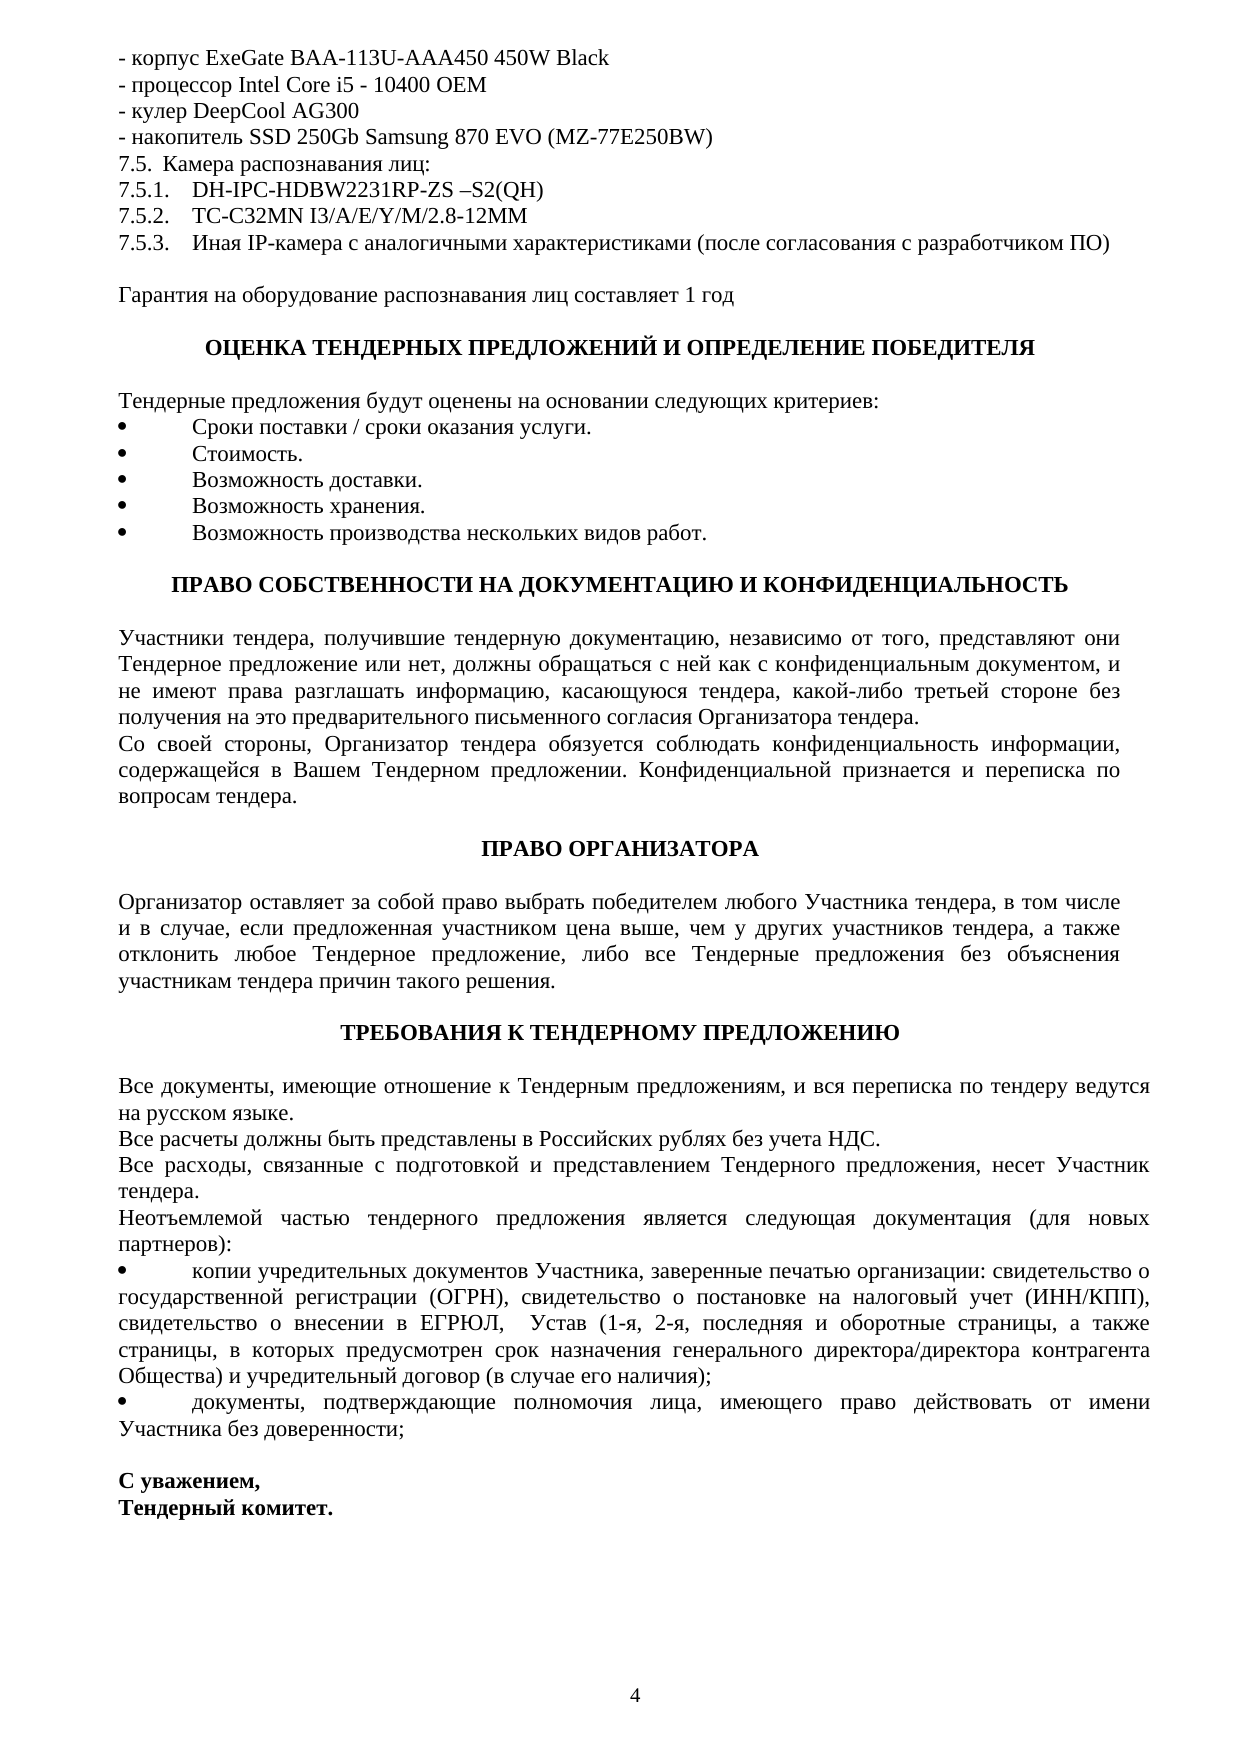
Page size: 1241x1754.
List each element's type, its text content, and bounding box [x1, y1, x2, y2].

list Камера распознавания лиц: [118, 150, 1122, 176]
text Организатор оставляет за собой право выбрать победителем любого Участника тендера, в том числе и в случае, если предложенная участником цена выше, чем у других участников тендера, а также отклонить любое Тендерное предложение, либо все Тендерные предложения без объяснения участникам тендера причин такого решения. [118, 888, 1122, 993]
subtitle ОЦЕНКА ТЕНДЕРНЫХ ПРЕДЛОЖЕНИЙ И ОПРЕДЕЛЕНИЕ ПОБЕДИТЕЛЯ [118, 334, 1122, 361]
list документы, подтверждающие полномочия лица, имеющего право действовать от имени Участника без доверенности; [118, 1388, 1152, 1441]
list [118, 44, 1122, 150]
list Сроки поставки / сроки оказания услуги. [118, 413, 1122, 440]
list TC-C32MN I3/A/E/Y/M/2.8-12MM [118, 202, 1122, 229]
text Участники тендера, получившие тендерную документацию, независимо от того, представляют они Тендерное предложение или нет, должны обращаться с ней как с конфиденциальным документом, и не имеют права разглашать информацию, касающуюся тендера, какой-либо третьей стороне без получения на это предварительного письменного согласия Организатора тендера. [118, 624, 1122, 729]
list копии учредительных документов Участника, заверенные печатью организации: свидетельство о государственной регистрации (ОГРН), свидетельство о постановке на налоговый учет (ИНН/КПП), свидетельство о внесении в ЕГРЮЛ, Устав (1-я, 2-я, последняя и оборотные страницы, а также страницы, в которых предусмотрен срок назначения генерального директора/директора контрагента Общества) и учредительный договор (в случае его наличия); [118, 1257, 1152, 1388]
text Все документы, имеющие отношение к Тендерным предложениям, и вся переписка по тендеру ведутся на русском языке. [118, 1072, 1152, 1125]
text Тендерные предложения будут оценены на основании следующих критериев: [118, 387, 1122, 413]
text Тендерный комитет. [118, 1494, 1152, 1520]
subtitle ПРАВО СОБСТВЕННОСТИ НА ДОКУМЕНТАЦИЮ И КОНФИДЕНЦИАЛЬНОСТЬ [118, 571, 1122, 598]
text Со своей стороны, Организатор тендера обязуется соблюдать конфиденциальность информации, содержащейся в Вашем Тендерном предложении. Конфиденциальной признается и переписка по вопросам тендера. [118, 729, 1122, 809]
subtitle ПРАВО ОРГАНИЗАТОРА [118, 835, 1122, 861]
list Стоимость. [118, 440, 1122, 466]
list Иная IP-камера с аналогичными характеристиками (после согласования с разработчиком ПО) [118, 229, 1122, 255]
text Все расходы, связанные с подготовкой и представлением Тендерного предложения, несет Участник тендера. [118, 1151, 1152, 1204]
subtitle ТРЕБОВАНИЯ К ТЕНДЕРНОМУ ПРЕДЛОЖЕНИЮ [118, 1019, 1122, 1046]
list DH-IPC-HDBW2231RP-ZS –S2(QH) [118, 176, 1122, 202]
list Возможность доставки. [118, 466, 1122, 492]
text С уважением, [118, 1467, 1152, 1494]
text Неотъемлемой частью тендерного предложения является следующая документация (для новых партнеров): [118, 1204, 1152, 1257]
list Возможность хранения. [118, 492, 1122, 519]
text Гарантия на оборудование распознавания лиц составляет 1 год [118, 282, 1122, 308]
text Все расчеты должны быть представлены в Российских рублях без учета НДС. [118, 1125, 1152, 1151]
list Возможность производства нескольких видов работ. [118, 519, 1122, 545]
